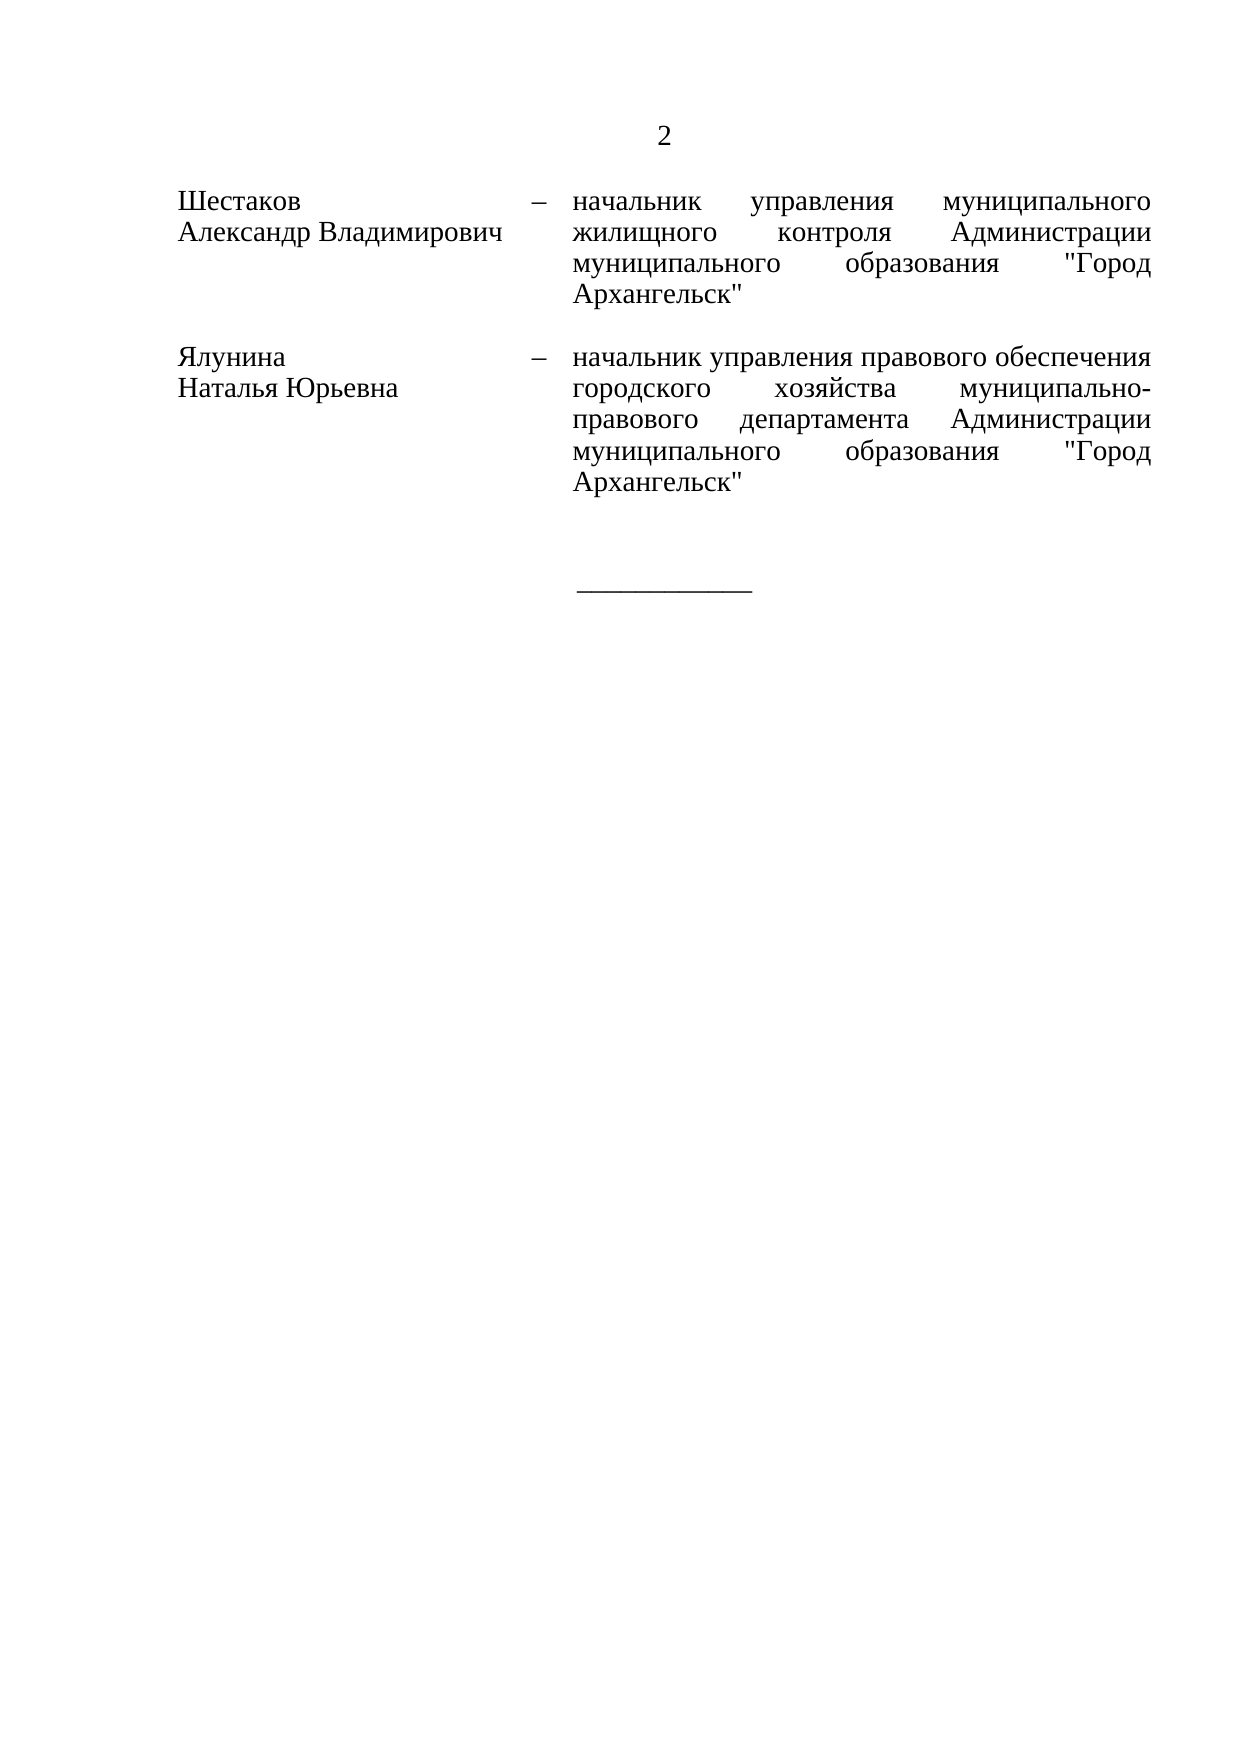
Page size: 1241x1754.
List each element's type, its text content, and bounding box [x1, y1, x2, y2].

text ____________ [177, 562, 1152, 596]
table_cell Ялунина Наталья Юрьевна [166, 341, 517, 529]
table_header – [517, 185, 561, 341]
table_header Шестаков Александр Владимирович [166, 185, 517, 341]
text 2 [177, 118, 1152, 152]
table_cell начальник управления правового обеспечения городского хозяйства муниципально-правового департамента Администрации муниципального образования "Город Архангельск" [561, 341, 1163, 529]
table_cell – [517, 341, 561, 529]
table_header начальник управления муниципального жилищного контроля Администрации муниципального образования "Город Архангельск" [561, 185, 1163, 341]
